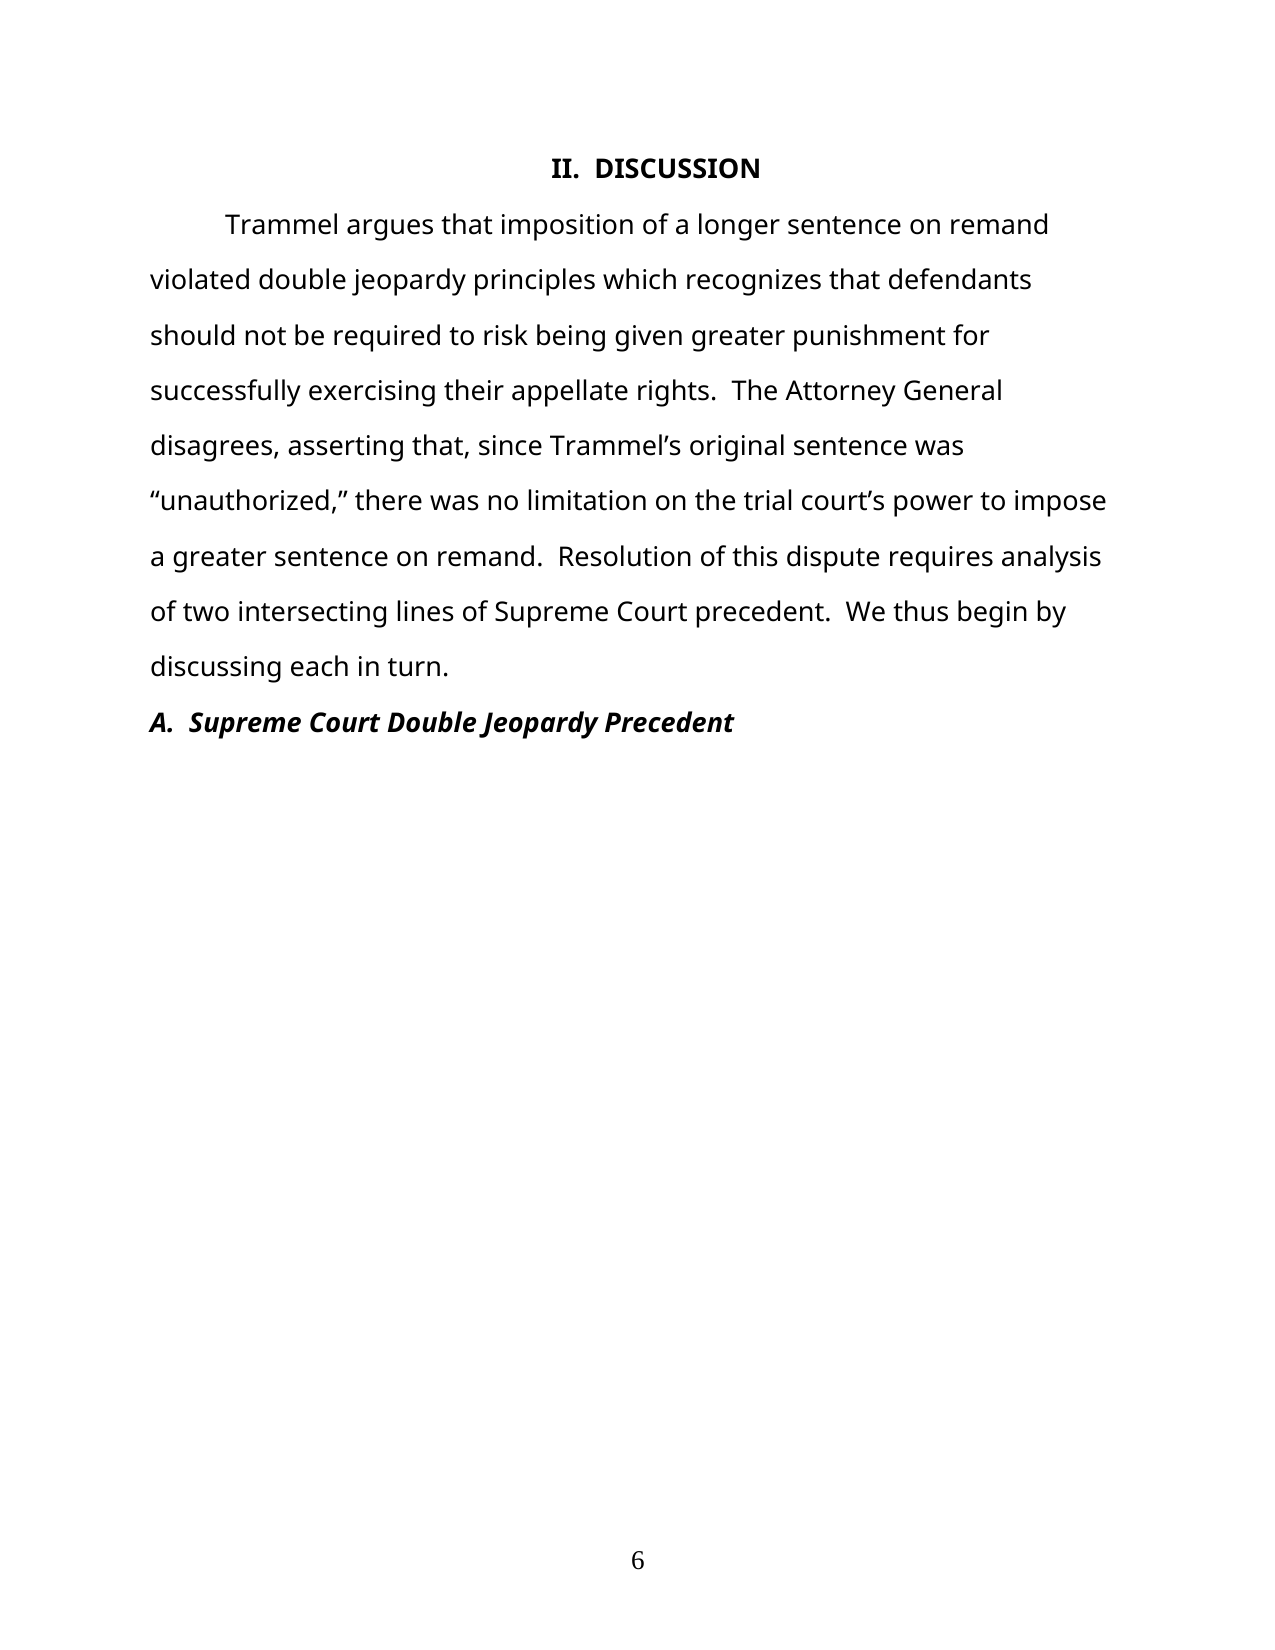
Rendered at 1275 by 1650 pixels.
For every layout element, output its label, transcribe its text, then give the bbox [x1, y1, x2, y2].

text Trammel argues that imposition of a longer sentence on remand violated double jeopardy principles which recognizes that defendants should not be required to risk being given greater punishment for successfully exercising their appellate rights. The Attorney General disagrees, asserting that, since Trammel’s original sentence was “unauthorized,” there was no limitation on the trial court’s power to impose a greater sentence on remand. Resolution of this dispute requires analysis of two intersecting lines of Supreme Court precedent. We thus begin by discussing each in turn. [150, 205, 1125, 685]
text II. DISCUSSION [187, 150, 1125, 187]
text A. Supreme Court Double Jeopardy Precedent [150, 703, 1125, 740]
